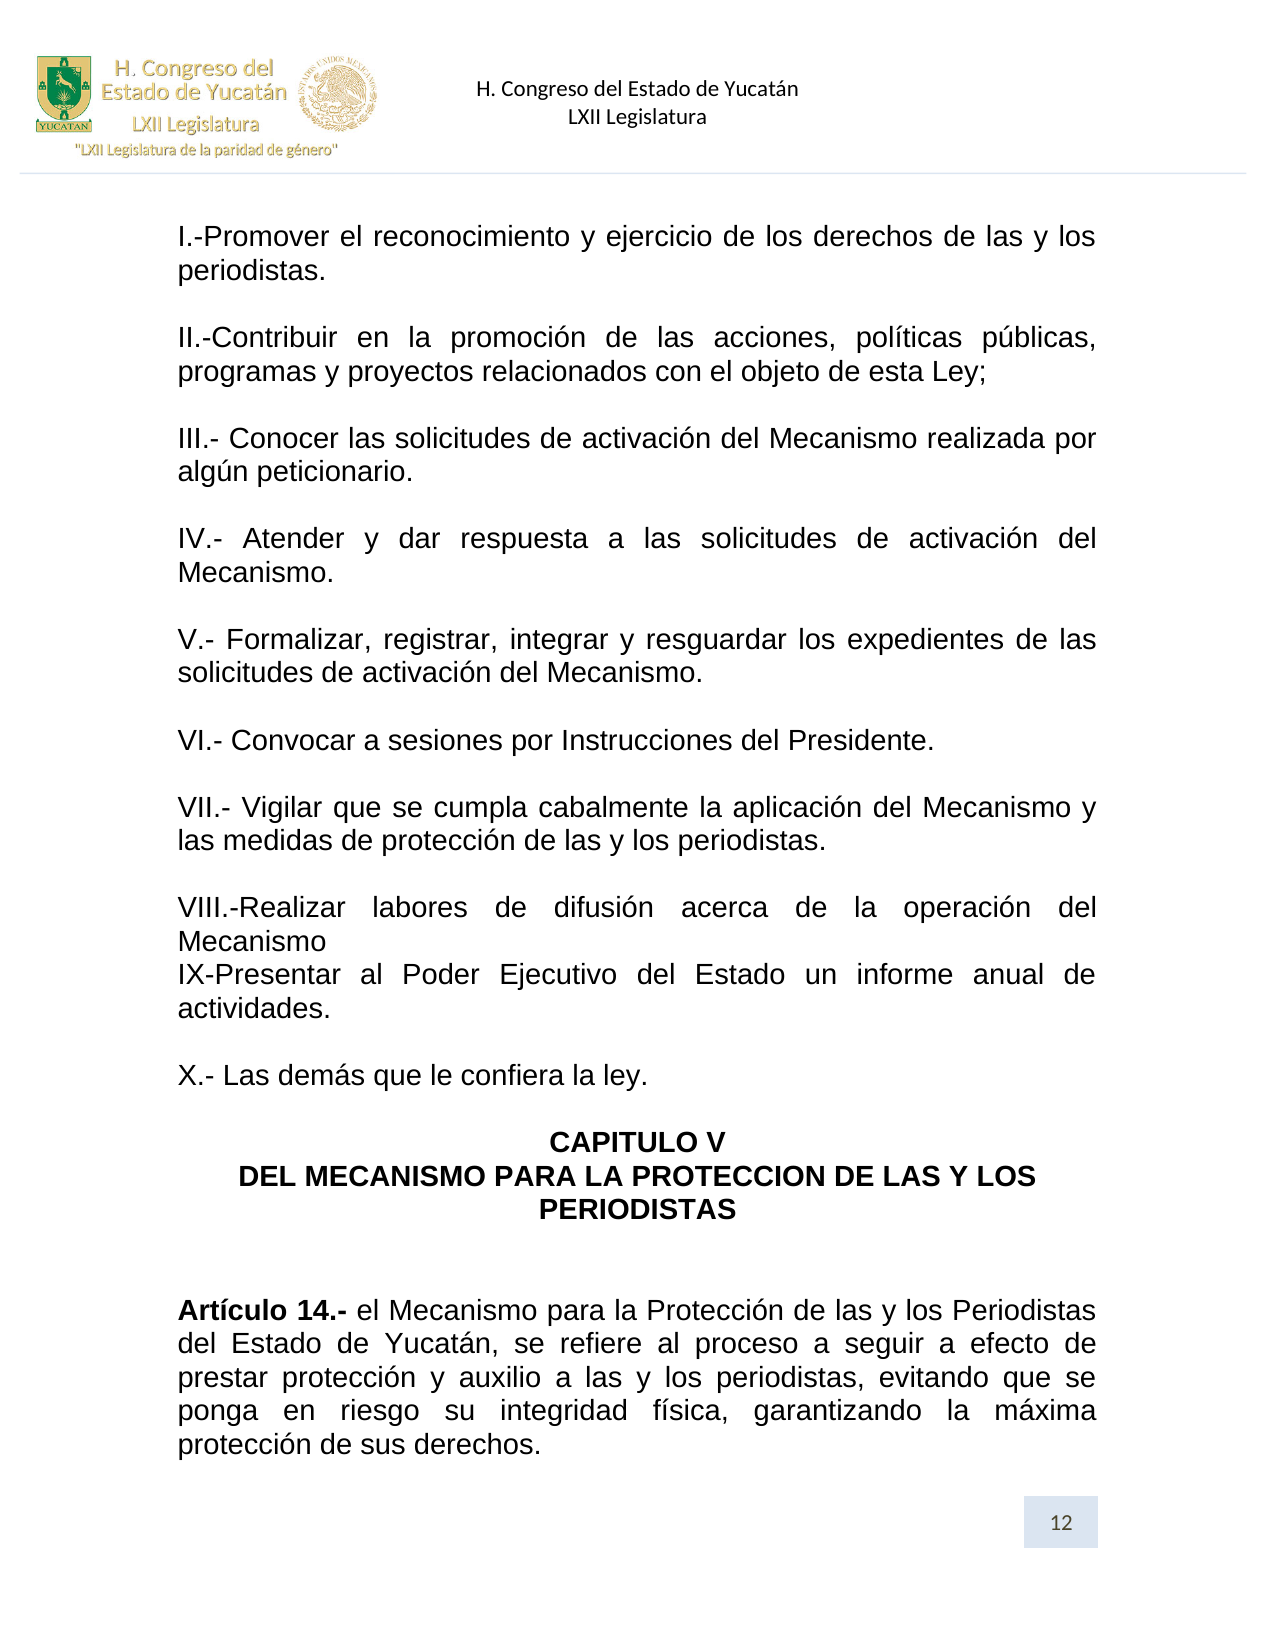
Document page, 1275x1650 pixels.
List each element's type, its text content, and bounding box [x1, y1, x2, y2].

text CAPITULO V [177, 1125, 1098, 1159]
text VI.- Convocar a sesiones por Instrucciones del Presidente. [177, 723, 1098, 756]
text X.- Las demás que le confiera la ley. [177, 1058, 1098, 1092]
text II.-Contribuir en la promoción de las acciones, políticas públicas, programas y proyectos relacionados con el objeto de esta Ley; [177, 320, 1098, 387]
text IV.- Atender y dar respuesta a las solicitudes de activación del Mecanismo. [177, 521, 1098, 588]
text Artículo 14.- el Mecanismo para la Protección de las y los Periodistas del Estado de Yucatán, se refiere al proceso a seguir a efecto de prestar protección y auxilio a las y los periodistas, evitando que se ponga en riesgo su integridad física, garantizando la máxima protección de sus derechos. [177, 1293, 1098, 1461]
text V.- Formalizar, registrar, integrar y resguardar los expedientes de las solicitudes de activación del Mecanismo. [177, 622, 1098, 689]
text DEL MECANISMO PARA LA PROTECCION DE LAS Y LOS PERIODISTAS [177, 1159, 1098, 1226]
text VII.- Vigilar que se cumpla cabalmente la aplicación del Mecanismo y las medidas de protección de las y los periodistas. [177, 790, 1098, 857]
text IX-Presentar al Poder Ejecutivo del Estado un informe anual de actividades. [177, 957, 1098, 1024]
text III.- Conocer las solicitudes de activación del Mecanismo realizada por algún peticionario. [177, 421, 1098, 488]
picture [18, 0, 395, 226]
text VIII.-Realizar labores de difusión acerca de la operación del Mecanismo [177, 890, 1098, 957]
text I.-Promover el reconocimiento y ejercicio de los derechos de las y los periodistas. [177, 219, 1098, 287]
